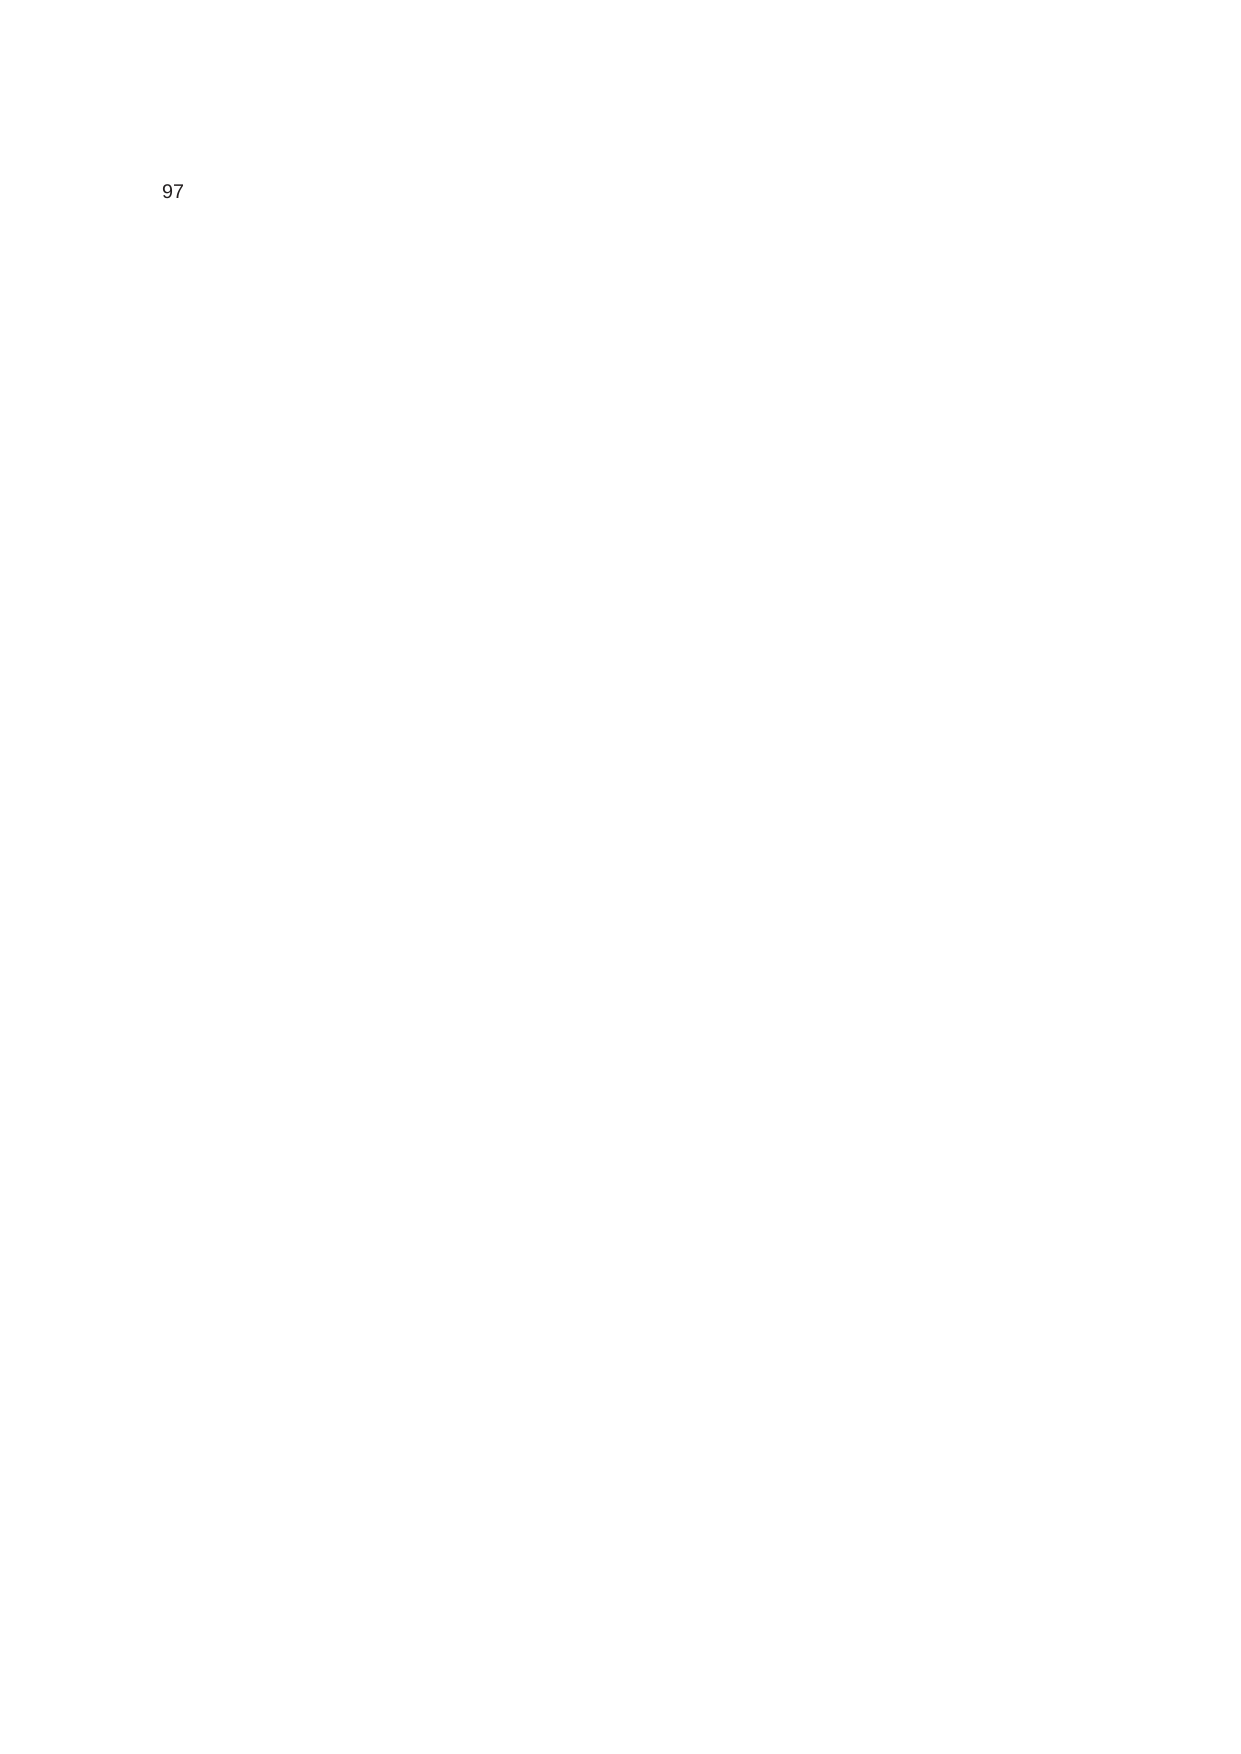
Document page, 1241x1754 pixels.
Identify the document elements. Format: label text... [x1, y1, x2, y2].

text 97 [162, 180, 846, 203]
